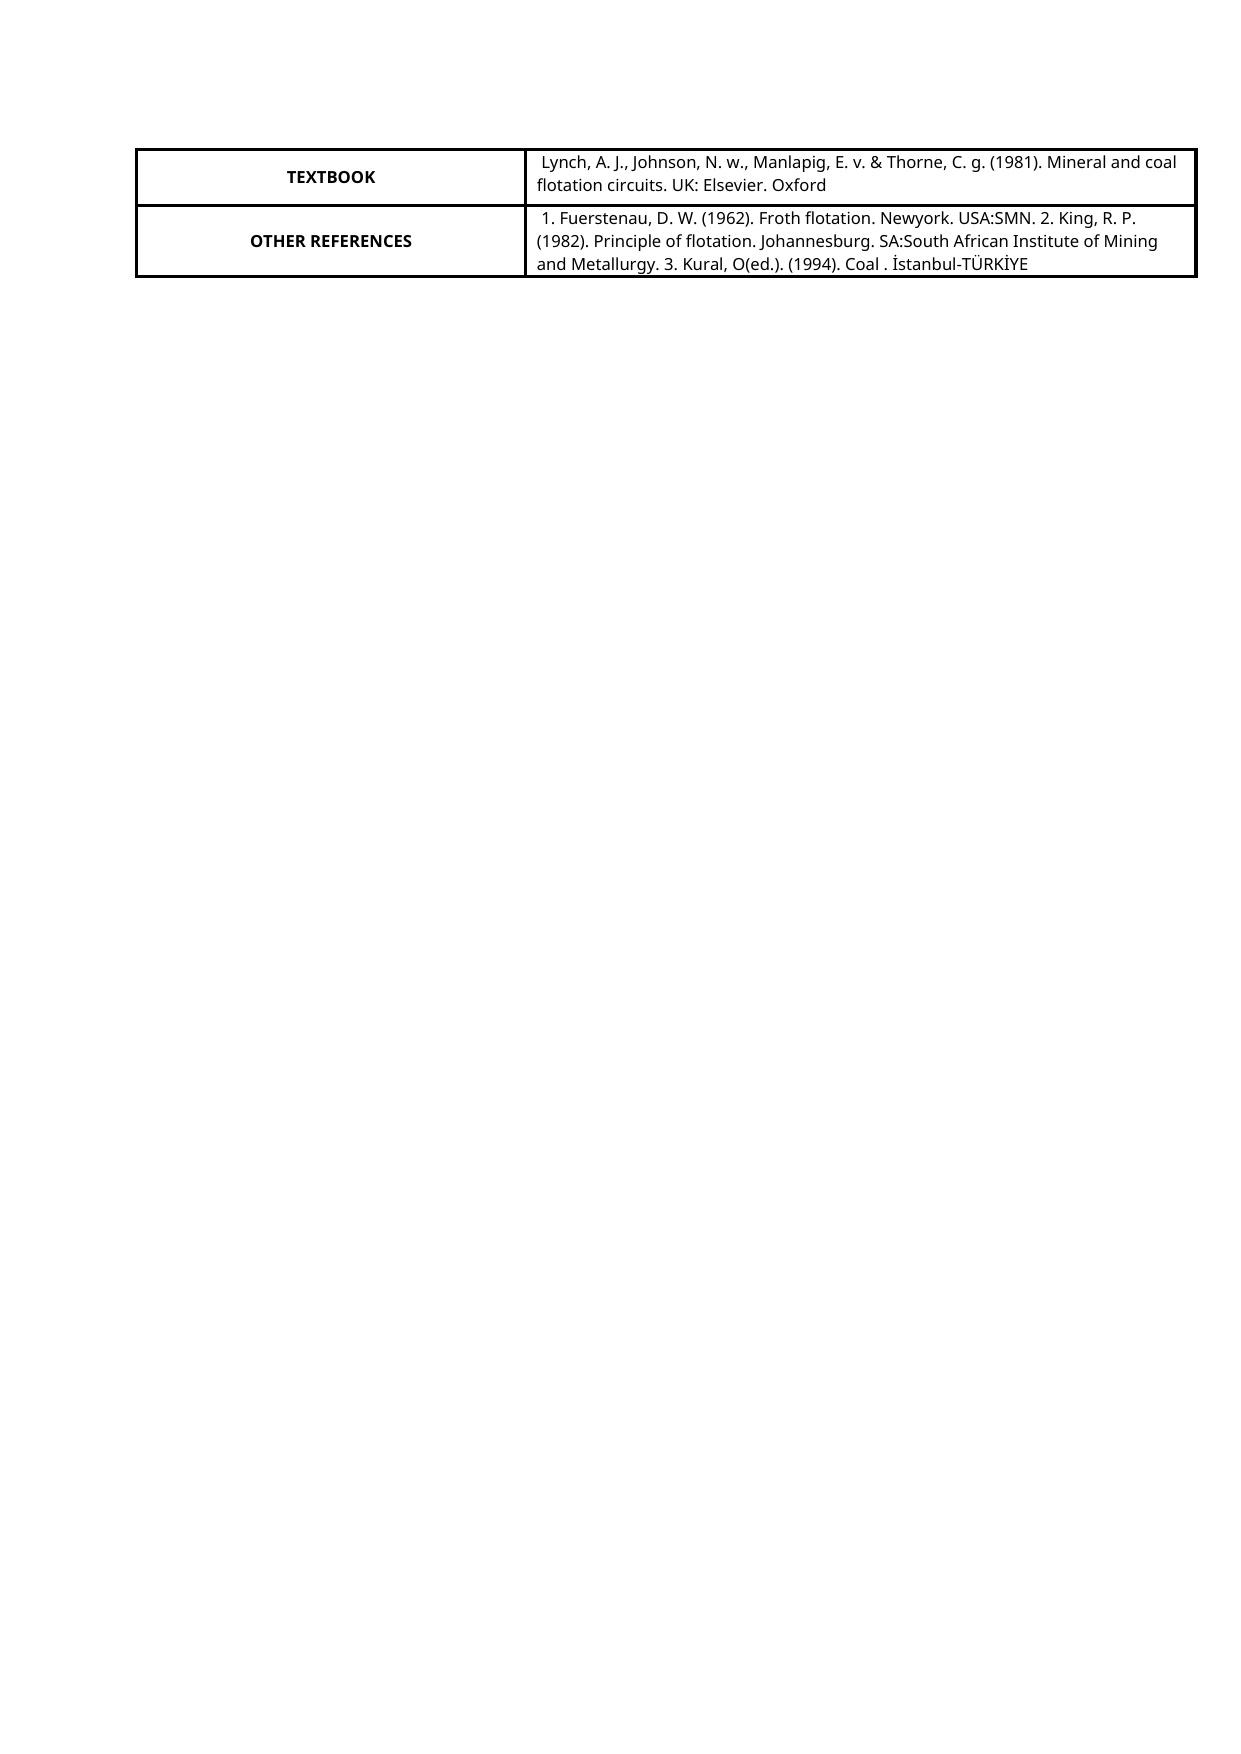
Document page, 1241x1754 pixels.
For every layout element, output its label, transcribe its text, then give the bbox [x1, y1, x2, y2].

table_cell Lynch, A. J., Johnson, N. w., Manlapig, E. v. & Thorne, C. g. (1981). Mineral and coal flotation circuits. UK: Elsevier. Oxford [527, 151, 1194, 204]
table_cell 1. Fuerstenau, D. W. (1962). Froth flotation. Newyork. USA:SMN. 2. King, R. P. (1982). Principle of flotation. Johannesburg. SA:South African Institute of Mining and Metallurgy. 3. Kural, O(ed.). (1994). Coal . İstanbul-TÜRKİYE [527, 207, 1194, 275]
table_cell TEXTBOOK [138, 151, 524, 204]
table_cell OTHER REFERENCES [138, 207, 524, 275]
